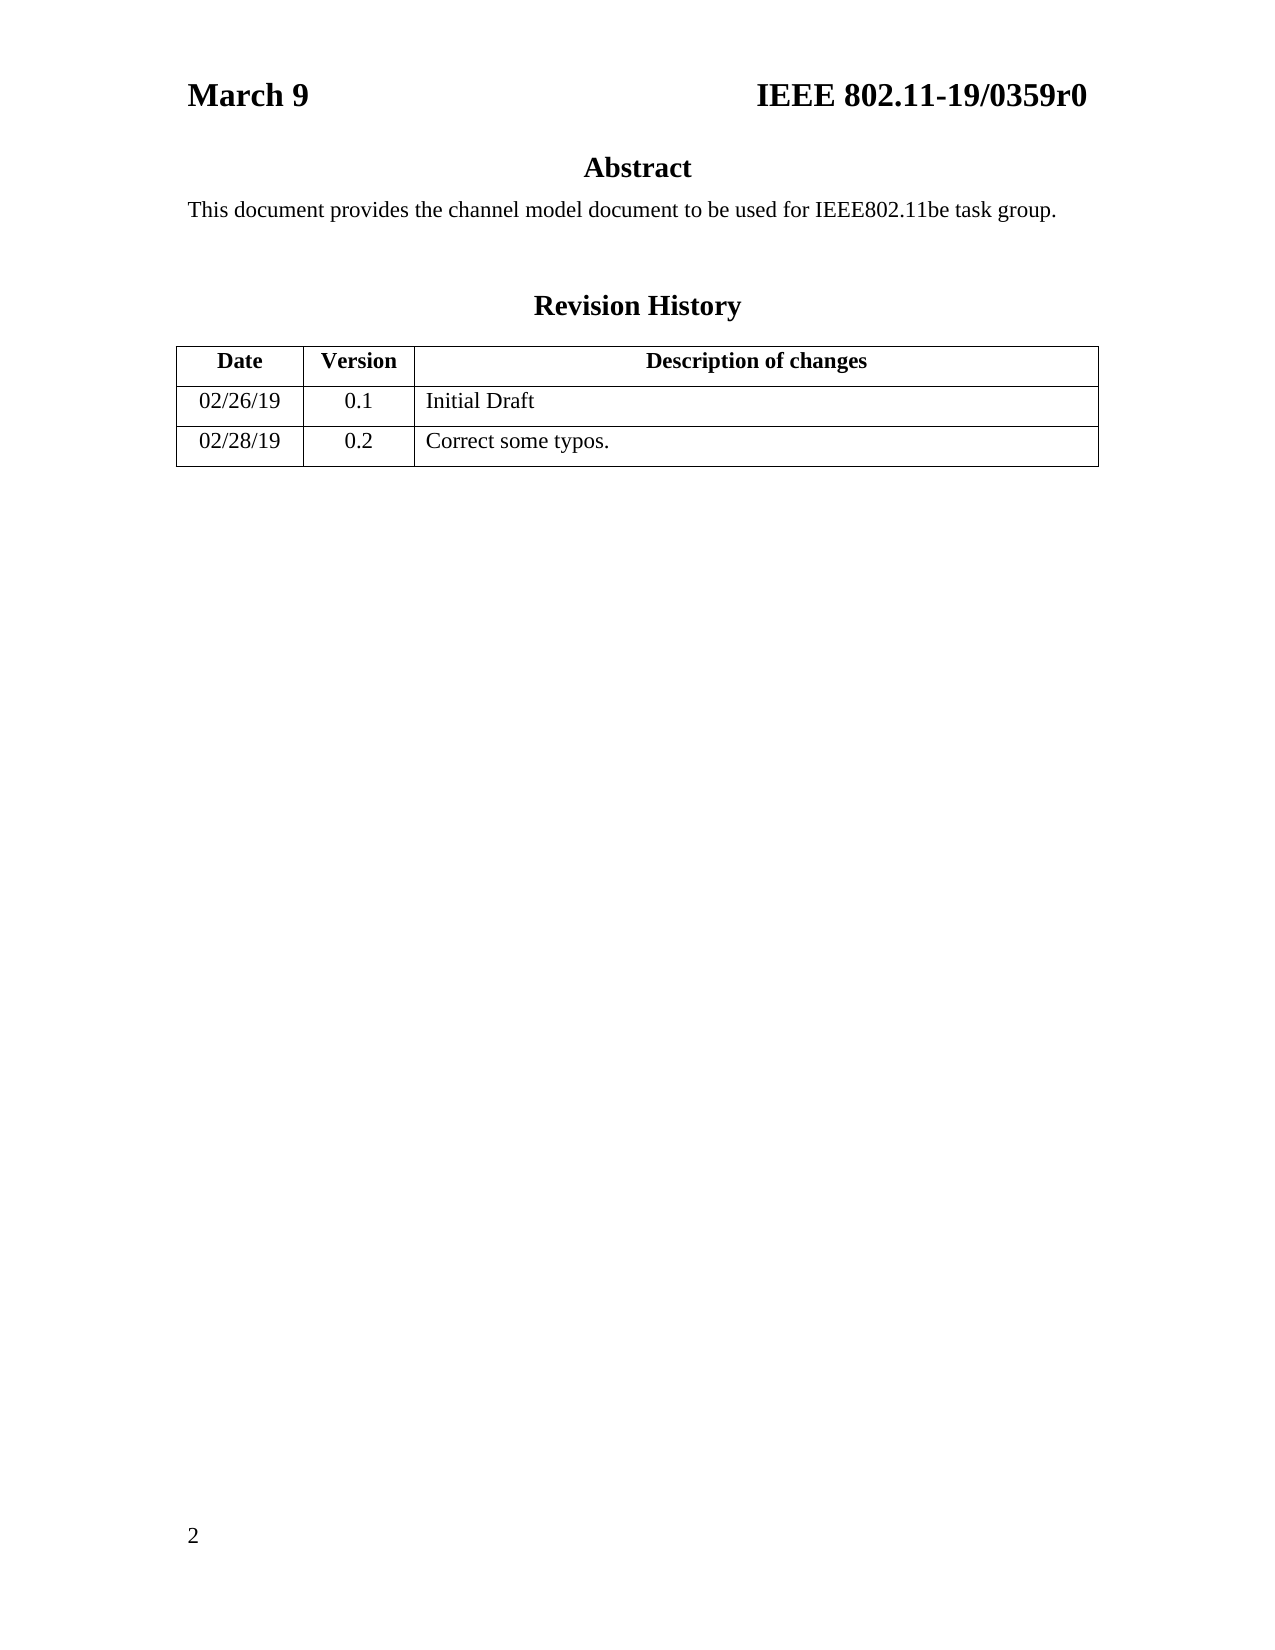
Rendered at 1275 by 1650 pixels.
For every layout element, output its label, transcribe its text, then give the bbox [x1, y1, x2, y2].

table_cell 0.1 [304, 387, 414, 426]
table_header Version [304, 347, 414, 386]
table_cell Correct some typos. [415, 427, 1098, 466]
text Abstract [187, 150, 1087, 183]
table_header Description of changes [415, 347, 1098, 386]
table_header Date [177, 347, 303, 386]
text This document provides the channel model document to be used for IEEE802.11be task group. [187, 196, 1087, 222]
text Revision History [187, 288, 1087, 321]
table_cell 0.2 [304, 427, 414, 466]
table_cell 02/26/19 [177, 387, 303, 426]
table_cell Initial Draft [415, 387, 1098, 426]
table_cell 02/28/19 [177, 427, 303, 466]
